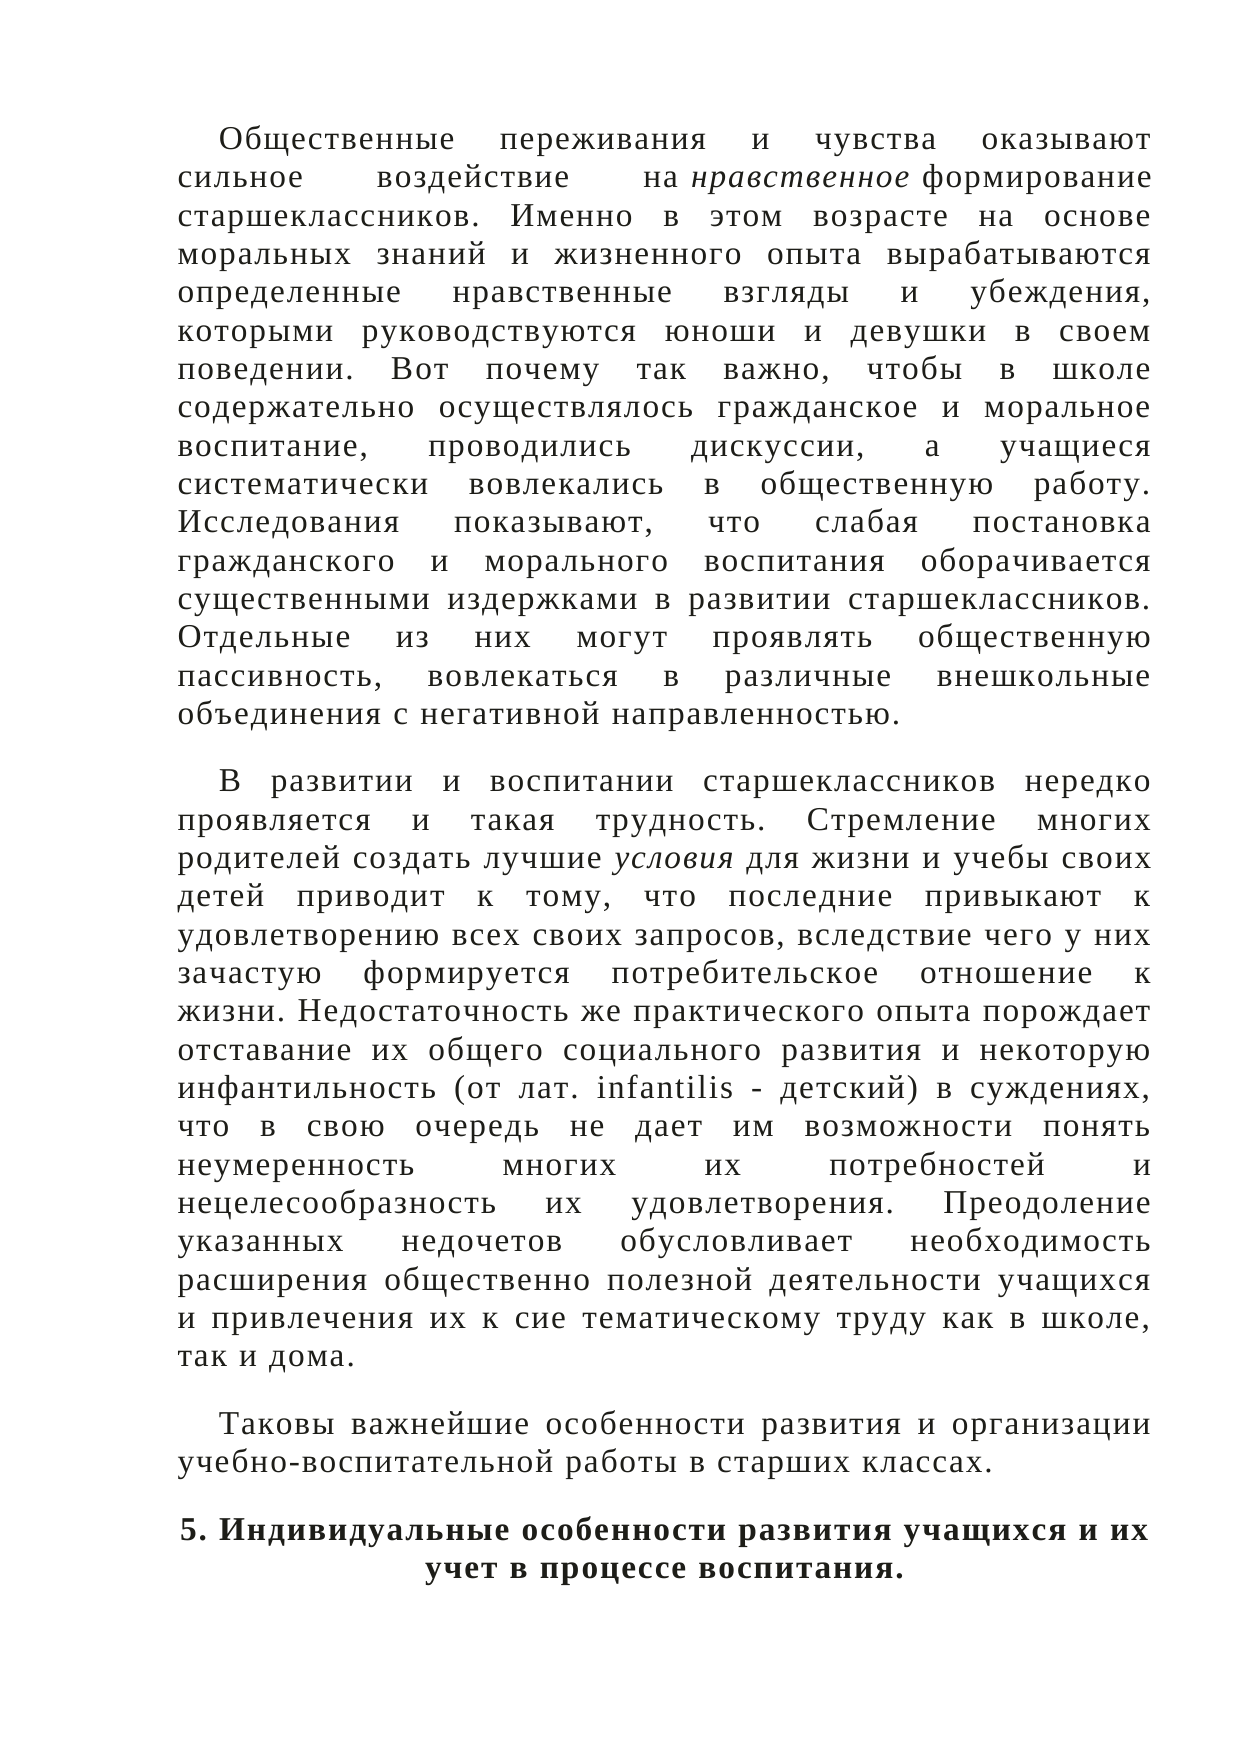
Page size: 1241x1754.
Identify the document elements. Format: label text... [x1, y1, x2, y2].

text Таковы важнейшие особенности развития и организации учебно-воспитательной работы в старших классах. [177, 1403, 1152, 1480]
text 5. Индивидуальные особенности развития учащихся и их учет в процессе воспитания. [177, 1509, 1152, 1586]
text Общественные переживания и чувства оказывают сильное воздействие на нравственное формирование старшеклассников. Именно в этом возрасте на основе моральных знаний и жизненного опыта вырабатываются определенные нравственные взгляды и убеждения, которыми руководствуются юноши и девушки в своем поведении. Вот почему так важно, чтобы в школе содержательно осуществлялось гражданское и моральное воспитание, проводились дискусcии, а учащиеся систематически вовлекались в общественную работу. Исследования показывают, что слабая постановка гражданского и морального воспитания оборачивается существенными издержками в развитии старшеклассников. Отдельные из них могут проявлять общественную пассивность, вовлекаться в различные внешкольные объединения с негативной направленностью. [177, 118, 1152, 731]
text В развитии и воспитании старшеклассников нередко проявляется и такая трудность. Стремление многих родителей создать лучшие условия для жизни и учебы своих детей приводит к тому, что последние привыкают к удовлетворению всех своих запросов, вследствие чего у них зачастую формируется потребительское отношение к жизни. Недостаточность же практического опыта порождает отставание их общего социального развития и некоторую инфантильность (от лат. infantilis - детский) в суждениях, что в свою очередь не дает им возможности понять неумеренность многих их потребностей и нецелесообразность их удовлетворения. Преодоление указанных недочетов обусловливает необходимость расширения общественно полезной деятельности учащихся и привлечения их к сие тематическому труду как в школе, так и дома. [177, 761, 1152, 1374]
